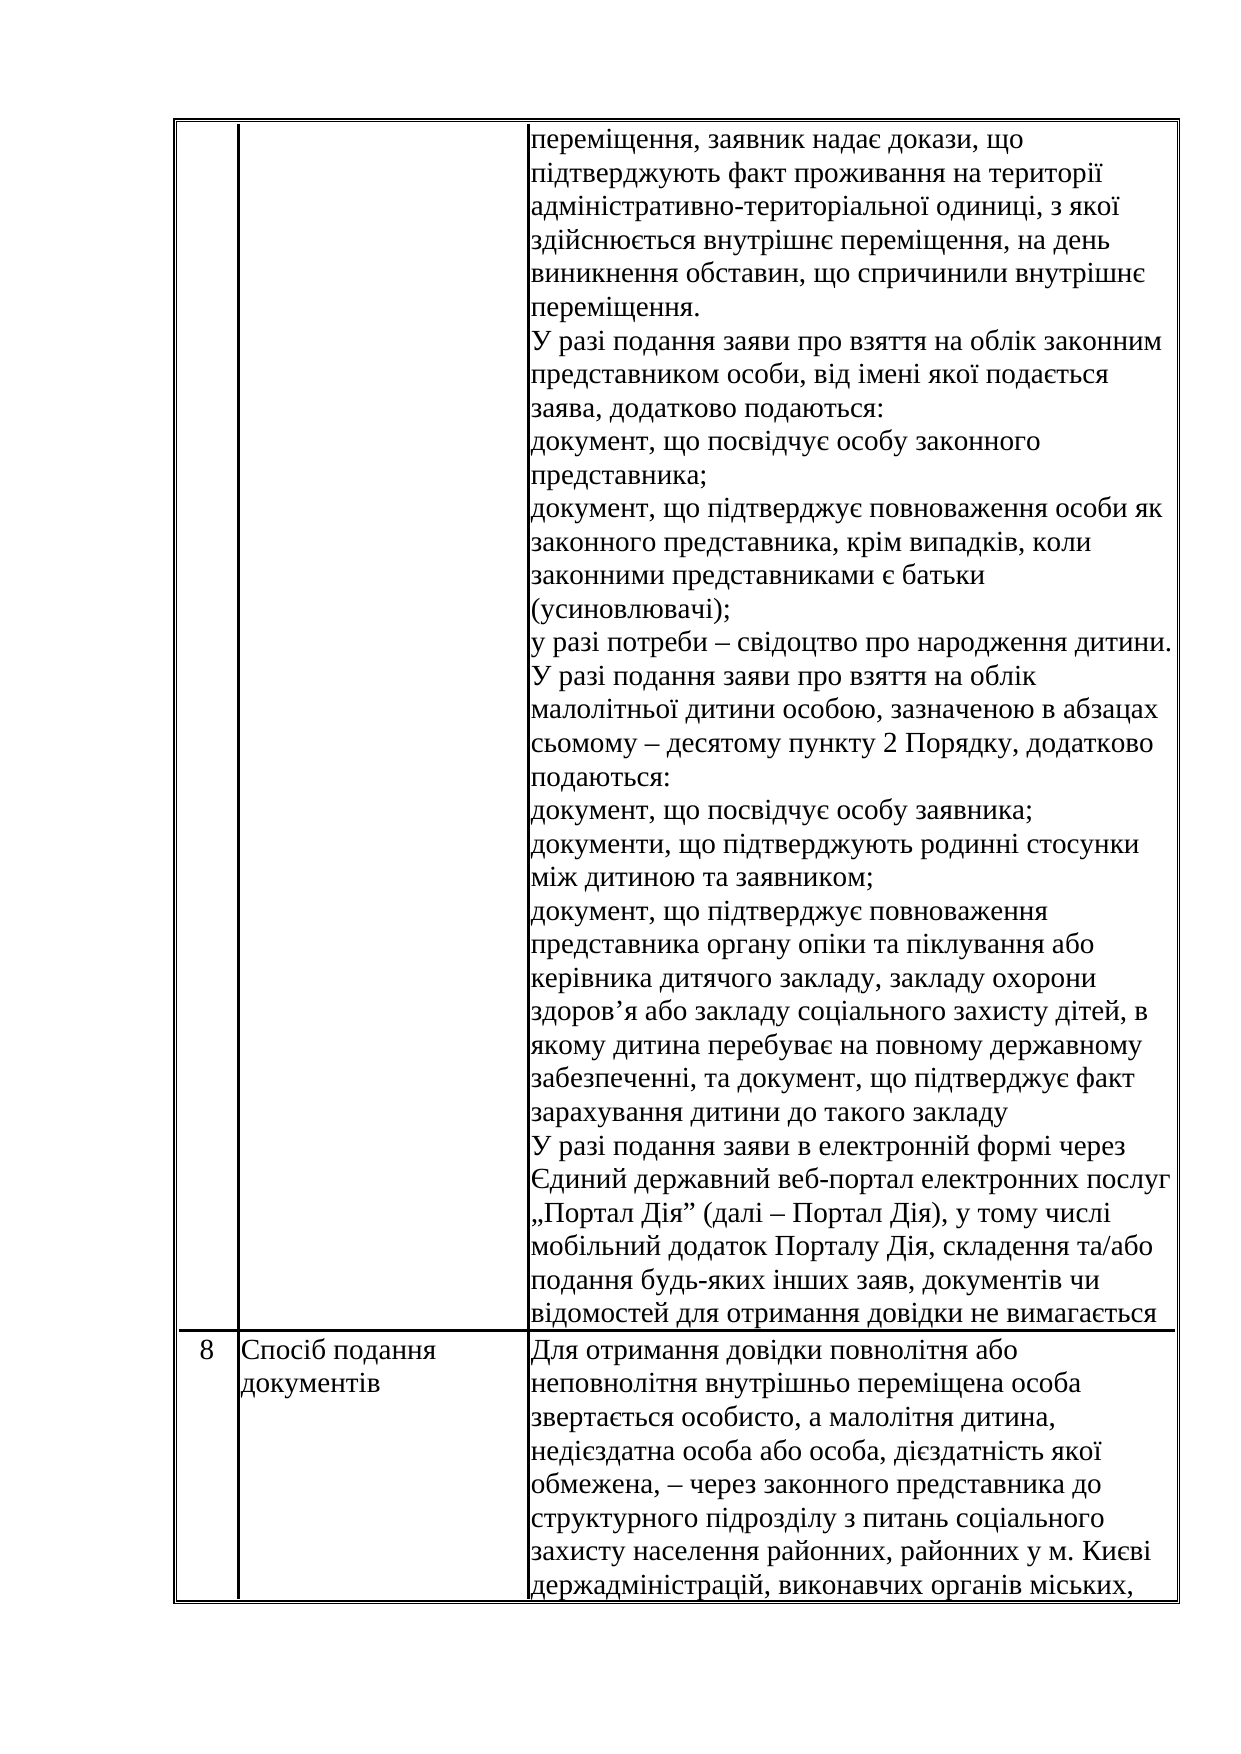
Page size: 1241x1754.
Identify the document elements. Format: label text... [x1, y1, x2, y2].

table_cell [238, 1332, 528, 1600]
table_cell 8 [177, 1329, 238, 1600]
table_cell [530, 1329, 1177, 1600]
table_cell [238, 122, 528, 1329]
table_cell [528, 122, 1177, 1329]
table_cell 7 [177, 122, 238, 1329]
